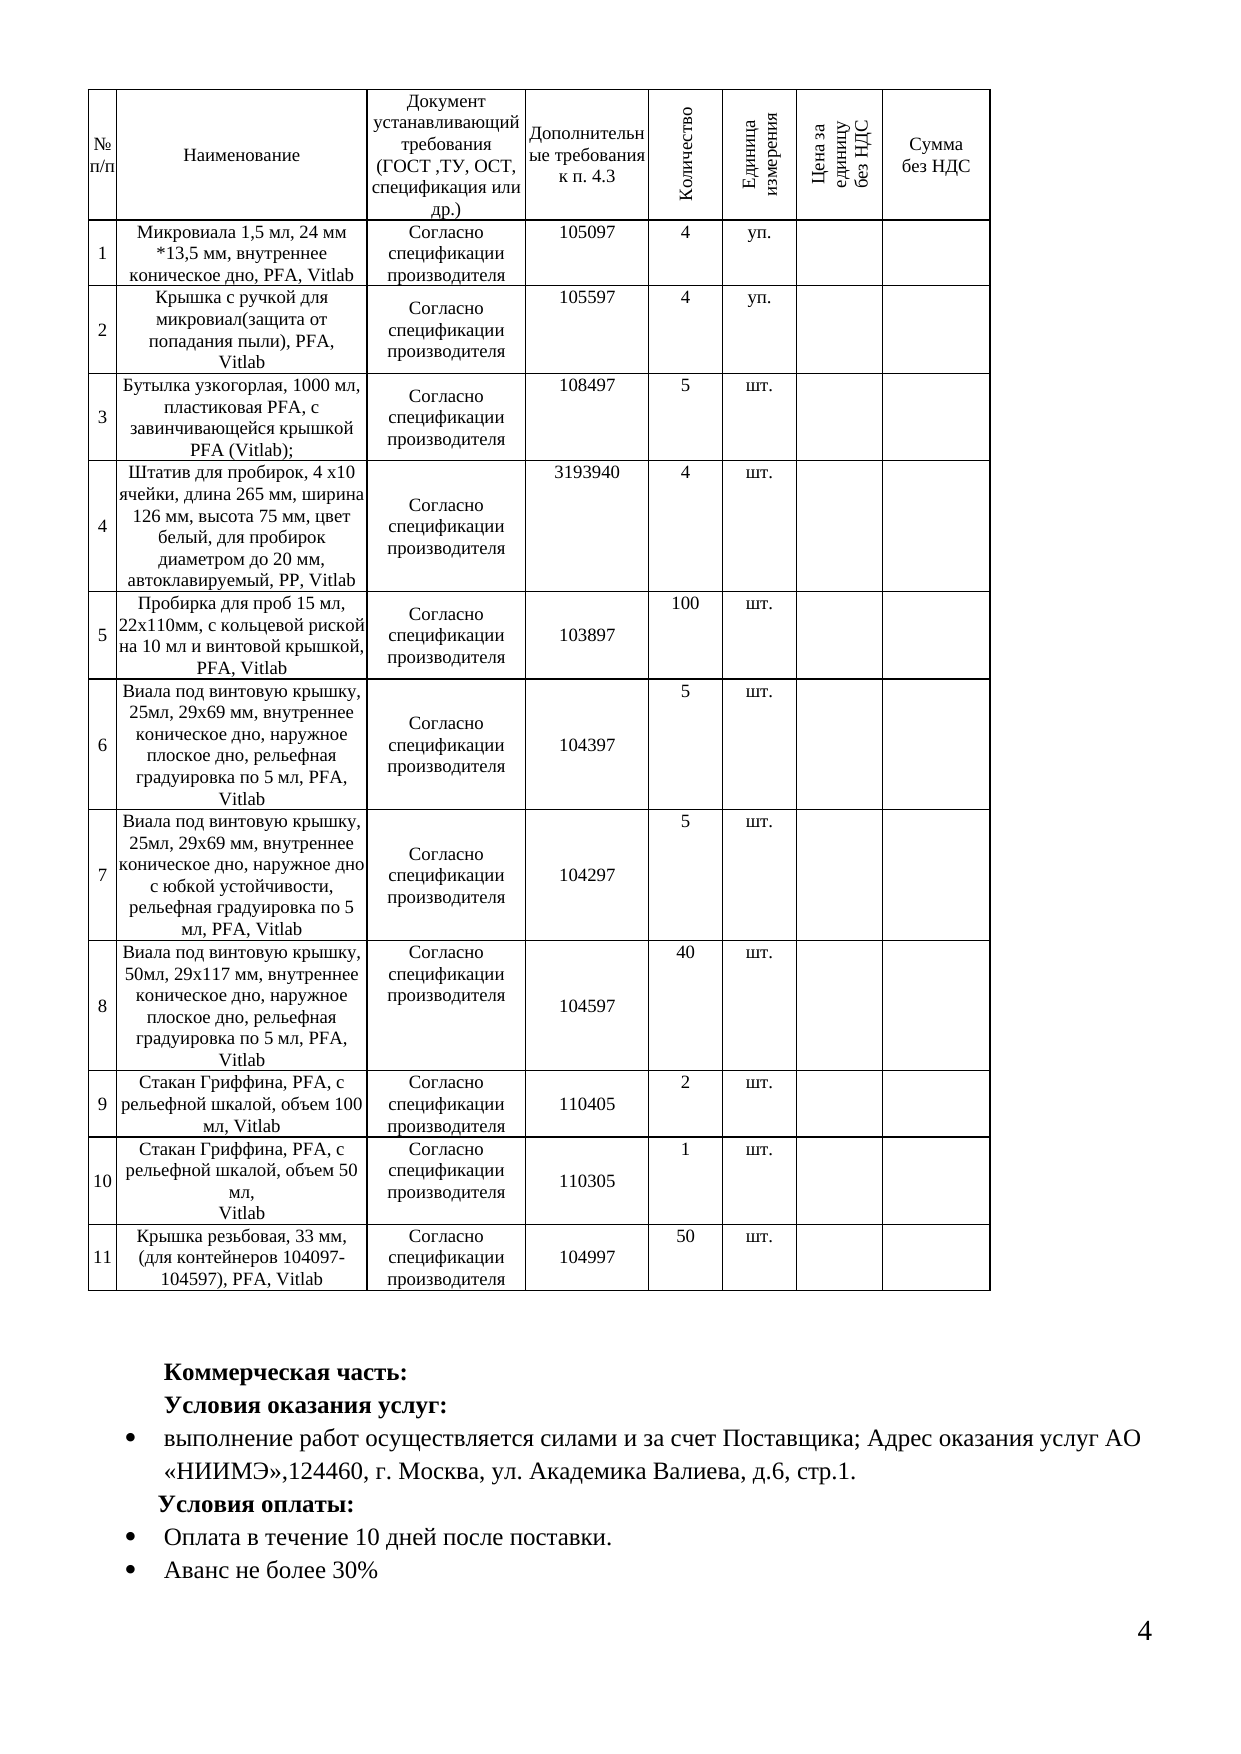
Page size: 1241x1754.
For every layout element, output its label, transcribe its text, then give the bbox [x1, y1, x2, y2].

text Условия оплаты: [89, 1489, 1152, 1518]
table_cell 100 [649, 592, 722, 678]
table_cell Согласно спецификации производителя [368, 592, 525, 678]
table_cell Виала под винтовую крышку, 25мл, 29х69 мм, внутреннее коническое дно, наружное дно с юбкой устойчивости, рельефная градуировка по 5 мл, PFA, Vitlab [117, 810, 366, 939]
table_cell 110405 [526, 1071, 648, 1136]
table_cell 103897 [526, 592, 648, 678]
table_cell 50 [649, 1225, 722, 1289]
table_cell 2 [89, 286, 116, 373]
table_header Сумма без НДС [883, 90, 989, 219]
table_cell 104297 [526, 810, 648, 939]
table_cell [883, 592, 989, 678]
table_cell шт. [723, 941, 796, 1070]
table_header Документ устанавливающий требования (ГОСТ ,ТУ, ОСТ, спецификация или др.) [368, 90, 525, 219]
table_cell 104397 [526, 680, 648, 809]
table_cell Стакан Гриффина, PFA, с рельефной шкалой, объем 50 мл, Vitlab [117, 1138, 366, 1224]
list выполнение работ осуществляется силами и за счет Поставщика; Адрес оказания услуг АО «НИИМЭ»,124460, г. Москва, ул. Академика Валиева, д.6, стр.1. [126, 1423, 1152, 1485]
table_cell [797, 1225, 882, 1289]
table_cell шт. [723, 374, 796, 460]
table_cell Согласно спецификации производителя [368, 941, 525, 1070]
table_cell [797, 461, 882, 591]
table_cell 7 [89, 810, 116, 939]
table_cell 1 [649, 1138, 722, 1224]
table_cell [883, 680, 989, 809]
table_cell [797, 941, 882, 1070]
table_header Количество [649, 90, 722, 219]
table_cell [883, 461, 989, 591]
table_cell [797, 286, 882, 373]
table_cell 110305 [526, 1138, 648, 1224]
table_cell 9 [89, 1071, 116, 1136]
table_cell 105097 [526, 221, 648, 285]
table_cell 11 [89, 1225, 116, 1289]
table_cell Согласно спецификации производителя [368, 1071, 525, 1136]
table_header Единица измерения [723, 90, 796, 219]
table_cell [883, 1225, 989, 1289]
table_cell Стакан Гриффина, PFA, с рельефной шкалой, объем 100 мл, Vitlab [117, 1071, 366, 1136]
table_cell [883, 1138, 989, 1224]
table_cell 4 [649, 221, 722, 285]
table_cell шт. [723, 1071, 796, 1136]
table_header Дополнительные требования к п. 4.3 [526, 90, 648, 219]
table_cell 40 [649, 941, 722, 1070]
table_cell шт. [723, 810, 796, 939]
table_cell [797, 1138, 882, 1224]
table_cell [883, 286, 989, 373]
table_cell [883, 1071, 989, 1136]
table_cell 105597 [526, 286, 648, 373]
table_cell 3193940 [526, 461, 648, 591]
table_cell Согласно спецификации производителя [368, 1138, 525, 1224]
table_cell Согласно спецификации производителя [368, 461, 525, 591]
table_cell Виала под винтовую крышку, 25мл, 29х69 мм, внутреннее коническое дно, наружное плоское дно, рельефная градуировка по 5 мл, PFA, Vitlab [117, 680, 366, 809]
table_cell 2 [649, 1071, 722, 1136]
table_cell 10 [89, 1138, 116, 1224]
table_cell [797, 1071, 882, 1136]
table_cell шт. [723, 680, 796, 809]
table_cell 4 [649, 286, 722, 373]
table_cell [797, 221, 882, 285]
table_cell Бутылка узкогорлая, 1000 мл, пластиковая PFA, с завинчивающейся крышкой PFA (Vitlab); [117, 374, 366, 460]
table_cell Согласно спецификации производителя [368, 221, 525, 285]
table_cell [883, 941, 989, 1070]
table_cell 5 [89, 592, 116, 678]
table_cell 4 [649, 461, 722, 591]
table_cell Согласно спецификации производителя [368, 680, 525, 809]
table_cell [797, 680, 882, 809]
table_cell уп. [723, 221, 796, 285]
table_cell [883, 221, 989, 285]
table_header № п/п [89, 90, 116, 219]
table_cell 1 [89, 221, 116, 285]
table_cell 8 [89, 941, 116, 1070]
table_cell Крышка резьбовая, 33 мм, (для контейнеров 104097-104597), PFA, Vitlab [117, 1225, 366, 1289]
table_cell шт. [723, 1138, 796, 1224]
text Условия оказания услуг: [89, 1390, 1152, 1419]
table_cell 6 [89, 680, 116, 809]
table_cell Крышка с ручкой для микровиал(защита от попадания пыли), PFA, Vitlab [117, 286, 366, 373]
table_header Наименование [117, 90, 366, 219]
table_cell 3 [89, 374, 116, 460]
table_cell Виала под винтовую крышку, 50мл, 29х117 мм, внутреннее коническое дно, наружное плоское дно, рельефная градуировка по 5 мл, PFA, Vitlab [117, 941, 366, 1070]
table_cell Согласно спецификации производителя [368, 810, 525, 939]
table_cell Согласно спецификации производителя [368, 1225, 525, 1289]
table_cell шт. [723, 461, 796, 591]
table_cell уп. [723, 286, 796, 373]
table_cell [797, 810, 882, 939]
table_cell 108497 [526, 374, 648, 460]
table_cell [883, 374, 989, 460]
table_cell [797, 374, 882, 460]
list Оплата в течение 10 дней после поставки. [126, 1522, 1152, 1551]
table_cell шт. [723, 1225, 796, 1289]
table_cell Согласно спецификации производителя [368, 286, 525, 373]
table_cell 104997 [526, 1225, 648, 1289]
table_cell 5 [649, 680, 722, 809]
text Коммерческая часть: [89, 1357, 1152, 1386]
table_cell 4 [89, 461, 116, 591]
list Аванс не более 30% [126, 1555, 1152, 1584]
table_header Цена за единицу без НДС [797, 90, 882, 219]
table_cell Согласно спецификации производителя [368, 374, 525, 460]
table_cell Штатив для пробирок, 4 х10 ячейки, длина 265 мм, ширина 126 мм, высота 75 мм, цвет белый, для пробирок диаметром до 20 мм, автоклавируемый, PP, Vitlab [117, 461, 366, 591]
table_cell Микровиала 1,5 мл, 24 мм *13,5 мм, внутреннее коническое дно, PFA, Vitlab [117, 221, 366, 285]
table_cell [797, 592, 882, 678]
table_cell шт. [723, 592, 796, 678]
table_cell [883, 810, 989, 939]
table_cell 5 [649, 374, 722, 460]
table_cell 5 [649, 810, 722, 939]
table_cell 104597 [526, 941, 648, 1070]
table_cell Пробирка для проб 15 мл, 22х110мм, с кольцевой риской на 10 мл и винтовой крышкой, PFA, Vitlab [117, 592, 366, 678]
